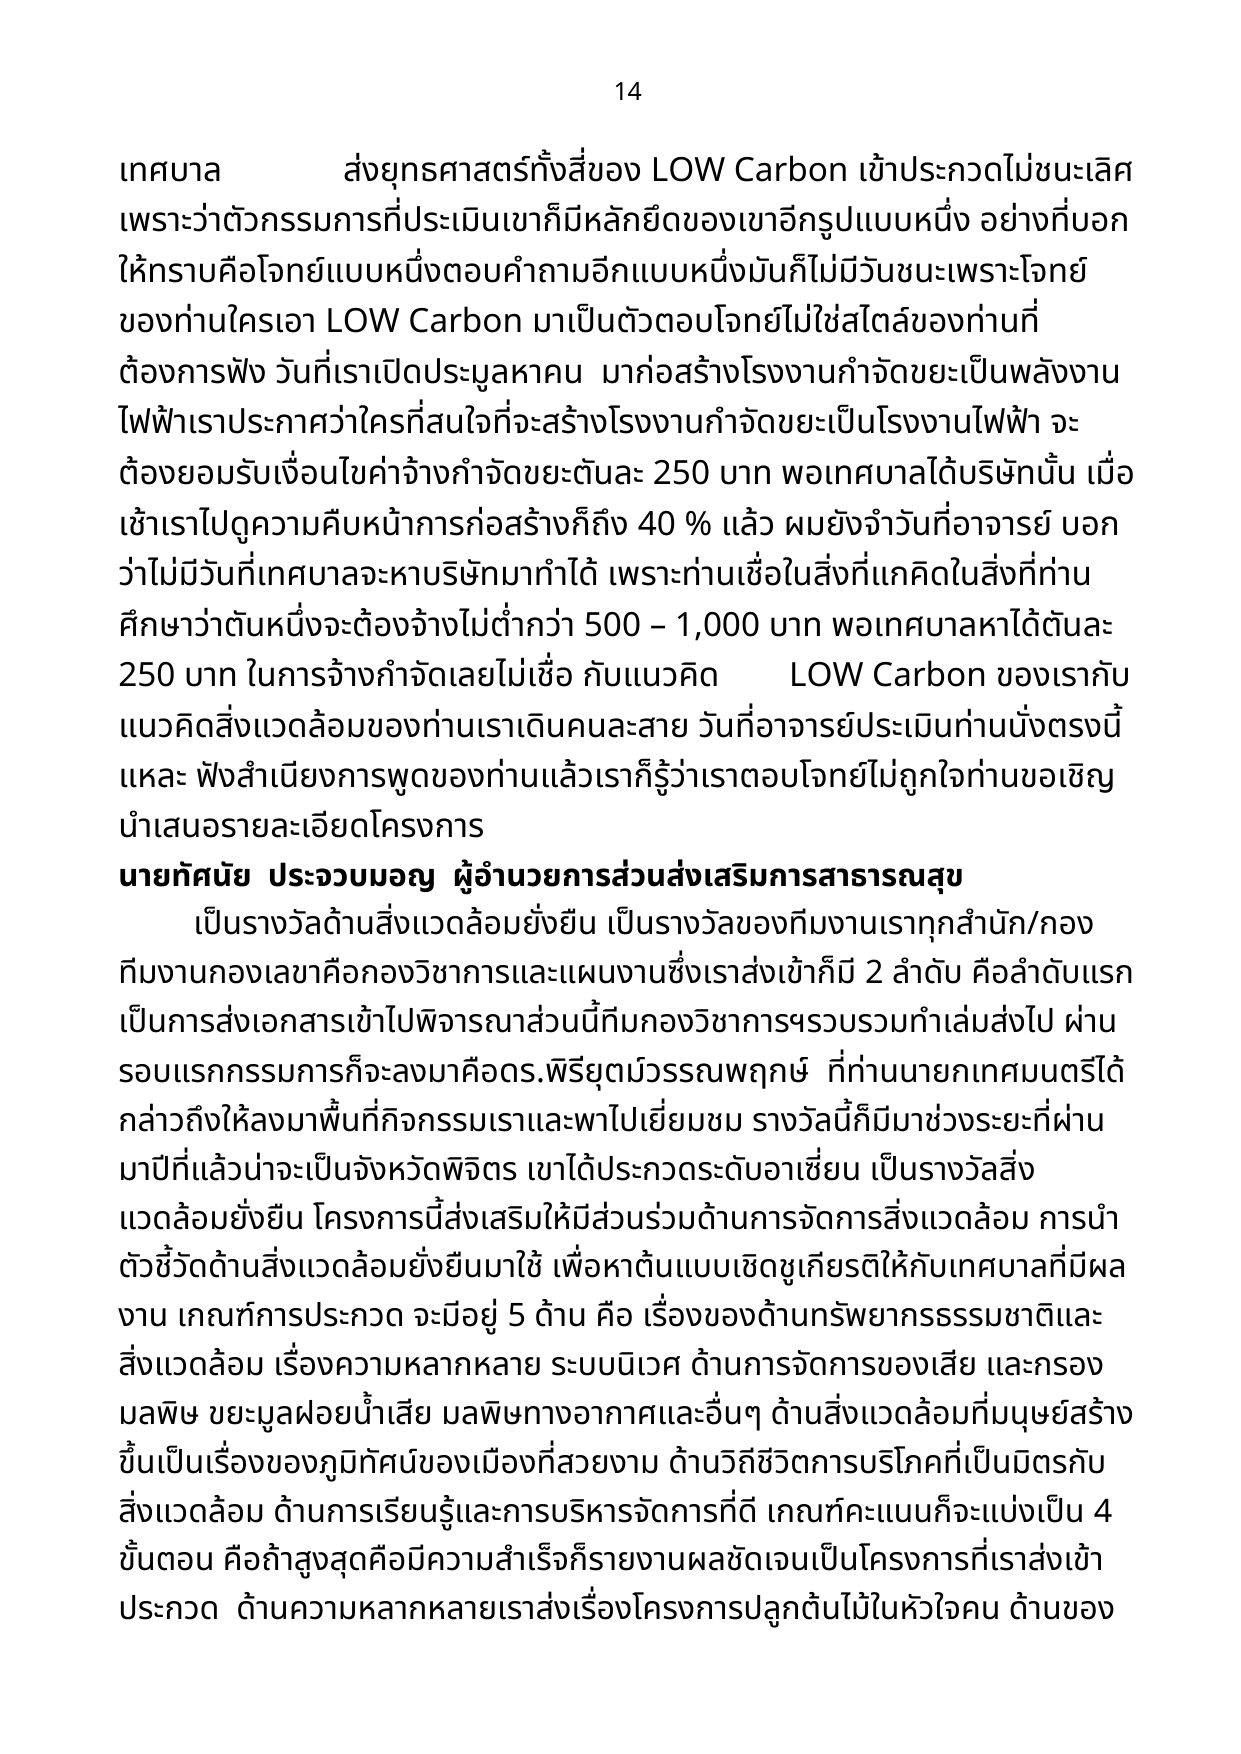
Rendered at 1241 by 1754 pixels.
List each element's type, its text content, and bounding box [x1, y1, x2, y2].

text นายทัศนัย ประจวบมอญ ผู้อำนวยการส่วนส่งเสริมการสาธารณสุข [118, 853, 1137, 900]
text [118, 900, 1137, 1634]
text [118, 146, 1137, 853]
